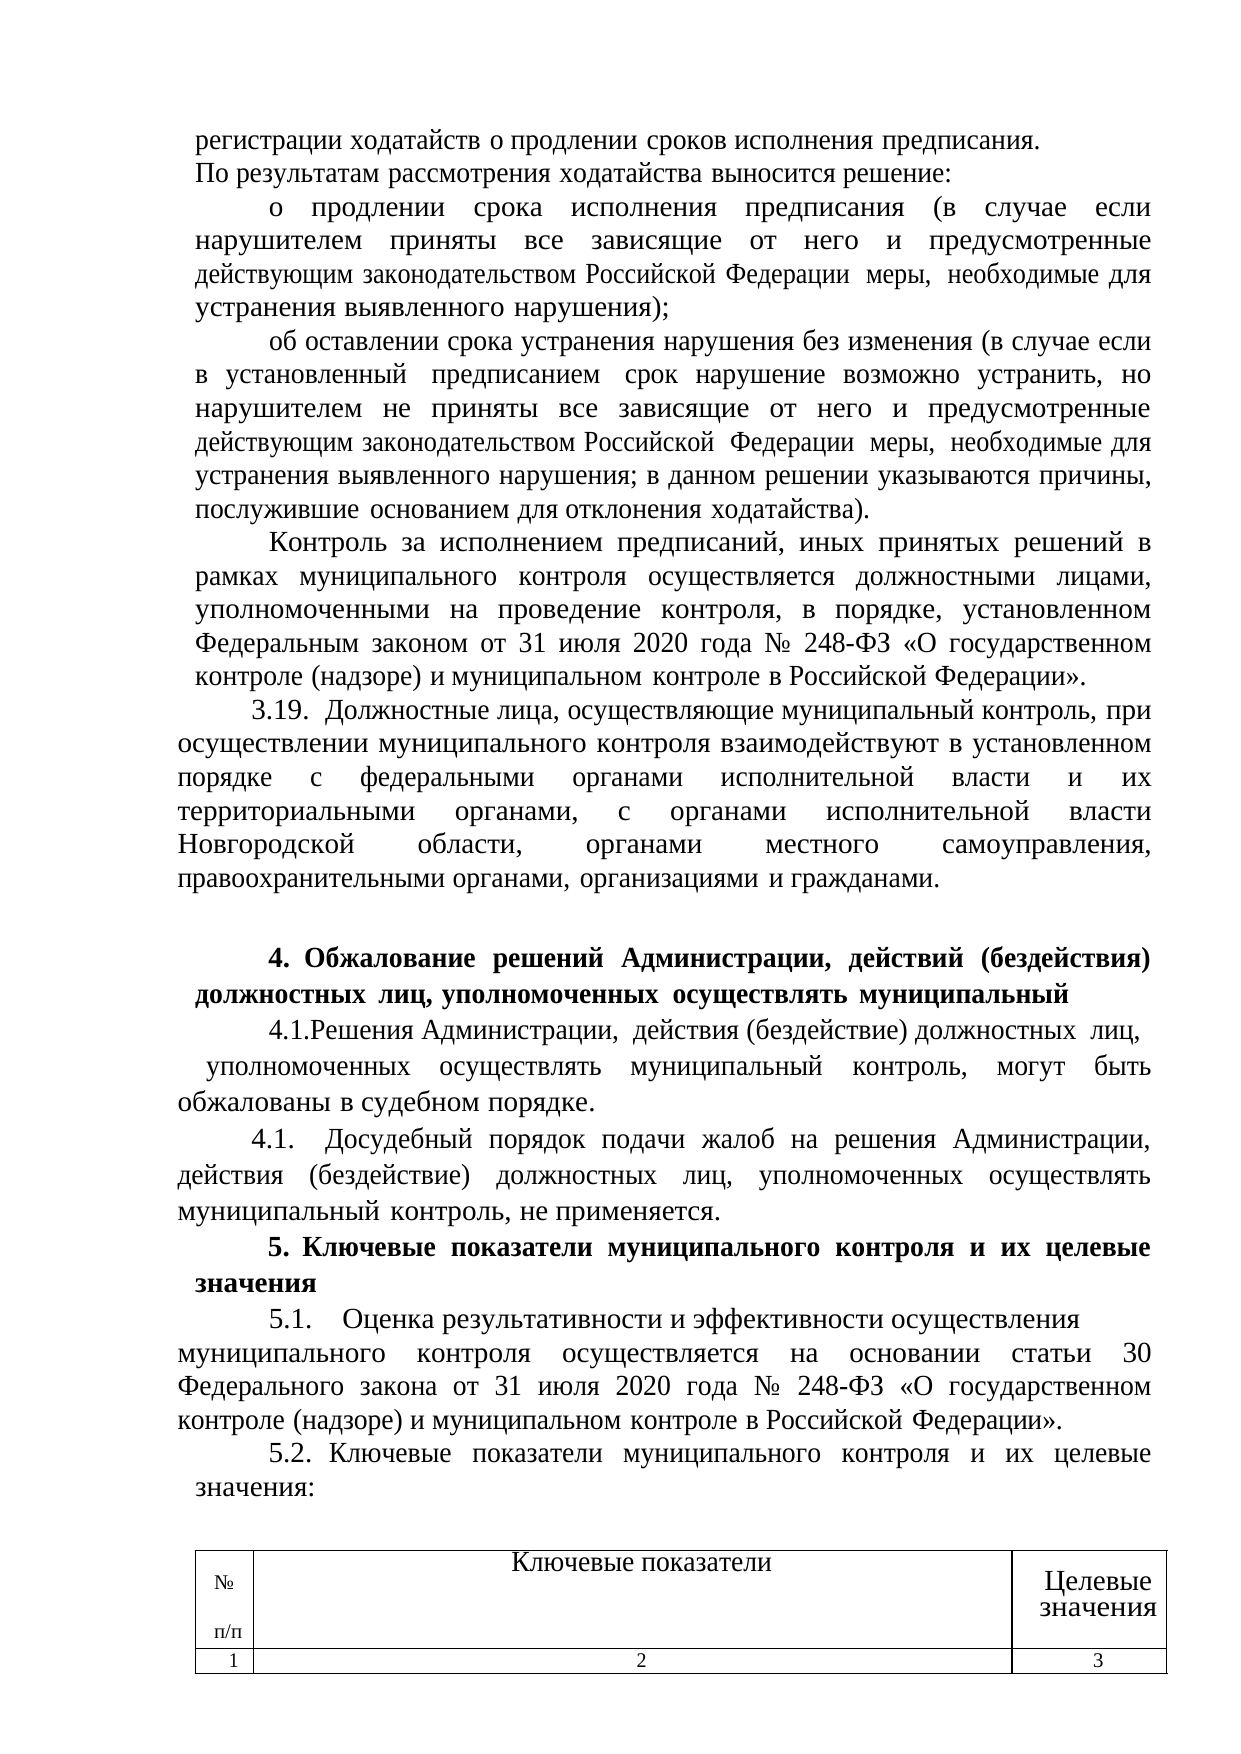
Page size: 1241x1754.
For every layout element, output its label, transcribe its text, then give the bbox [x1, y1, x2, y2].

list Ключевые показатели муниципального контроля и их целевые значения: [195, 1436, 1152, 1503]
list Досудебный порядок подачи жалоб на решения Администрации, действия (бездействие) должностных лиц, уполномоченных осуществлять муниципальный контроль, не применяется. [177, 1121, 1152, 1227]
table_cell 2 [254, 1649, 1011, 1673]
text Контроль за исполнением предписаний, иных принятых решений в рамках муниципального контроля осуществляется должностными лицами, уполномоченными на проведение контроля, в порядке, установленном Федеральным законом от 31 июля 2020 года № 248-ФЗ «О государственном контроле (надзоре) и муниципальном контроле в Российской Федерации». [195, 524, 1152, 692]
text уполномоченных осуществлять муниципальный контроль, могут быть обжалованы в судебном порядке. [177, 1048, 1152, 1118]
subtitle Ключевые показатели муниципального контроля и их целевые значения [195, 1229, 1152, 1299]
table_cell 3 [1013, 1649, 1166, 1673]
list Должностные лица, осуществляющие муниципальный контроль, при осуществлении муниципального контроля взаимодействуют в установленном порядке с федеральными органами исполнительной власти и их территориальными органами, с органами исполнительной власти Новгородской области, органами местного самоуправления, правоохранительными органами, организациями и гражданами. [177, 692, 1152, 893]
text o продлении срока исполнения предписания (в случае если нарушителем приняты все зависящие от него и предусмотренные действующим законодательством Российской Федерации меры, необходимые для устранения выявленного нарушения); [195, 189, 1152, 323]
text муниципального контроля осуществляется на основании статьи 30 Федерального закона от 31 июля 2020 года № 248-ФЗ «О государственном контроле (надзоре) и муниципальном контроле в Российской Федерации». [177, 1335, 1152, 1436]
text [195, 122, 1152, 155]
text об оставлении срока устранения нарушения без изменения (в случае если в установленный предписанием срок нарушение возможно устранить, но нарушителем не приняты все зависящие от него и предусмотренные действующим законодательством Российской Федерации меры, необходимые для устранения выявленного нарушения; в данном решении указываются причины, послужившие основанием для отклонения ходатайства). [195, 323, 1152, 524]
table_header № п/п [196, 1551, 253, 1648]
table_cell 1 [196, 1649, 253, 1673]
text По результатам рассмотрения ходатайства выносится решение: [195, 155, 1152, 189]
list Оценка результативности и эффективности осуществления [268, 1301, 1152, 1335]
table_header Целевые значения [1013, 1551, 1166, 1648]
subtitle Обжалование решений Администрации, действий (бездействия) должностных лиц, уполномоченных осуществлять муниципальный [195, 940, 1152, 1010]
table_header Ключевые показатели [254, 1551, 1011, 1648]
list 4.1.Решения Администрации, действия (бездействие) должностных лиц, [268, 1012, 1152, 1046]
